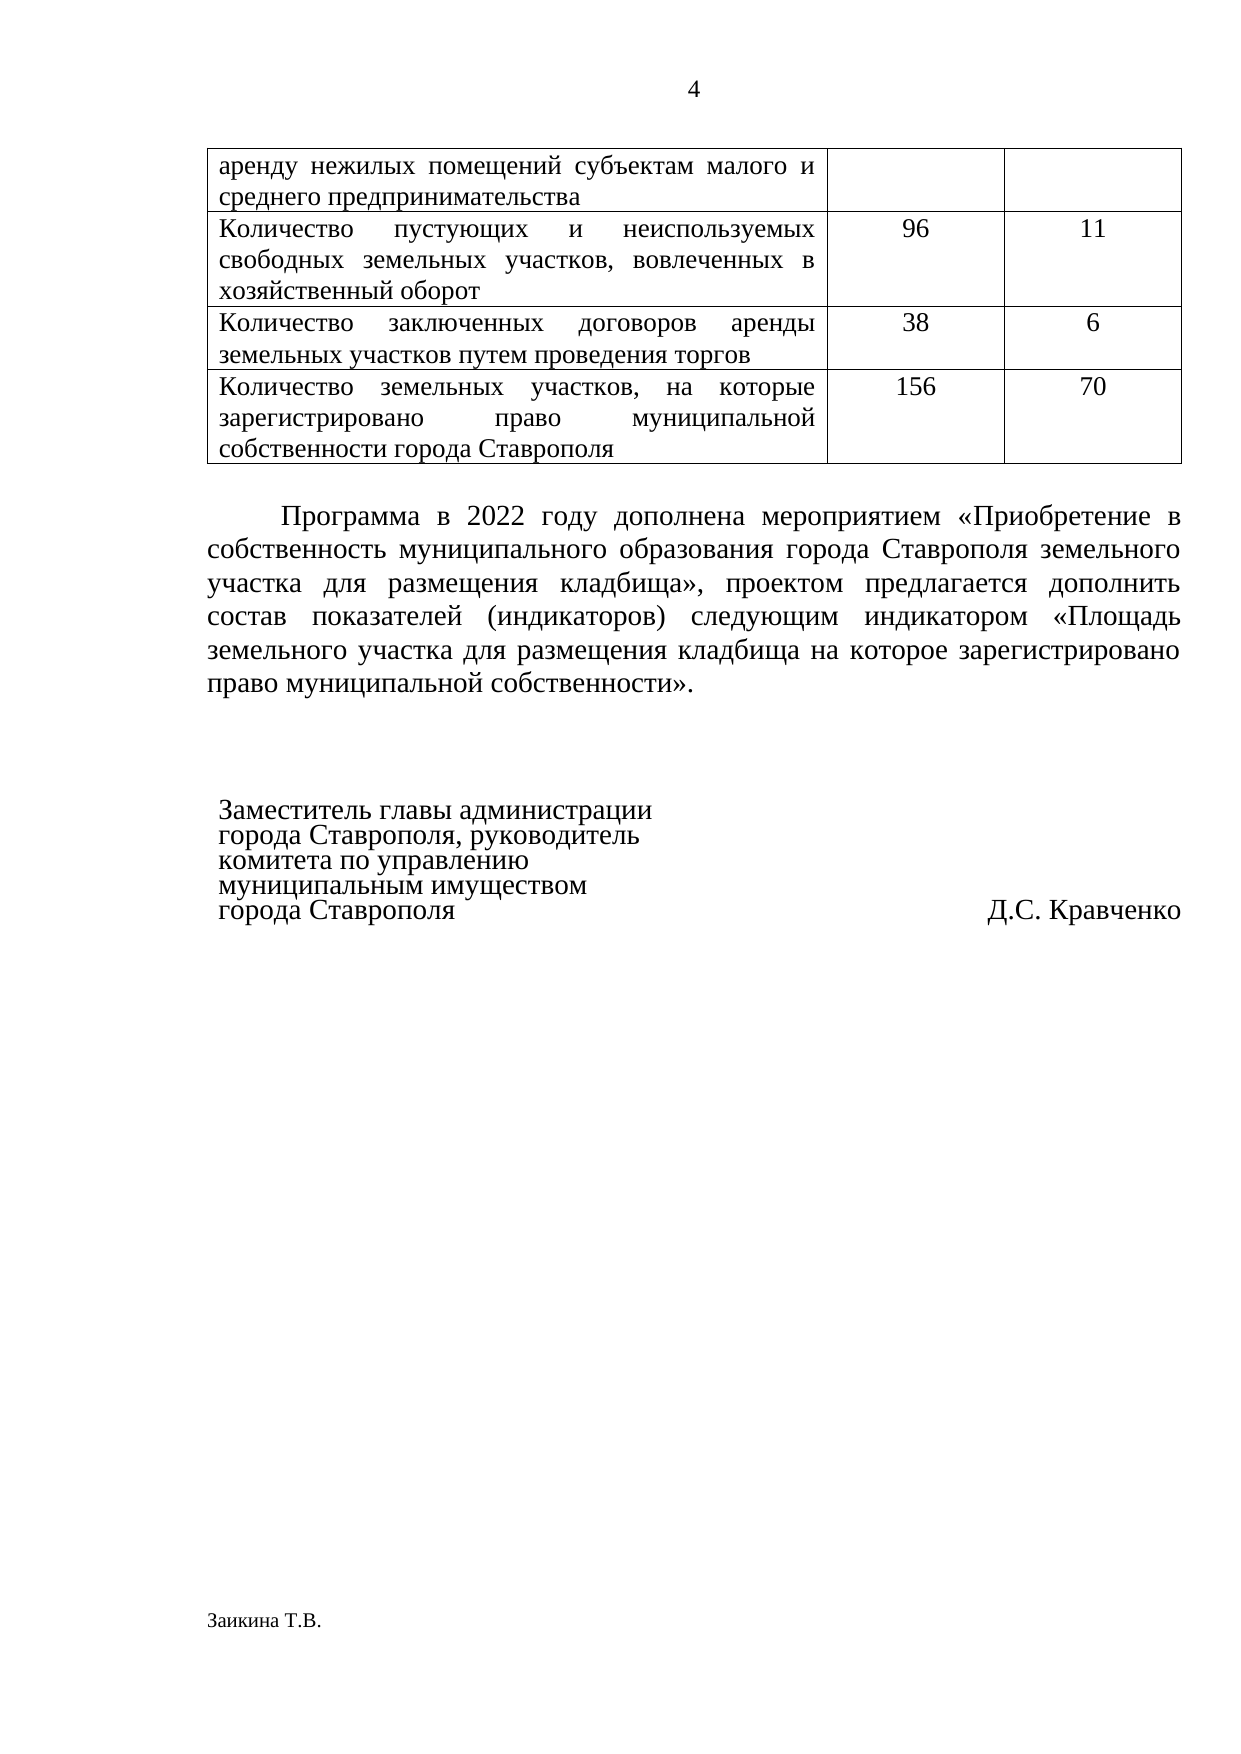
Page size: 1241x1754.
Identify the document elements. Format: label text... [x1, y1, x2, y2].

table_header Заместитель главы администрации города Ставрополя, руководитель комитета по управлению муниципальным имуществом города Ставрополя [207, 800, 676, 932]
table_header Д.С. Кравченко [676, 800, 1193, 932]
text Программа в 2022 году дополнена мероприятием «Приобретение в собственность муниципального образования города Ставрополя земельного участка для размещения кладбища», проектом предлагается дополнить состав показателей (индикаторов) следующим индикатором «Площадь земельного участка для размещения кладбища на которое зарегистрировано право муниципальной собственности». [207, 498, 1181, 699]
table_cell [208, 149, 827, 211]
table_cell 2 [1005, 149, 1181, 211]
table_cell Количество заключенных договоров аренды земельных участков путем проведения торгов [208, 307, 827, 369]
table_cell 156 [828, 370, 1004, 463]
text Заикина Т.В. [207, 1607, 1181, 1632]
table_cell 6 [1005, 307, 1181, 369]
table_cell 11 [1005, 212, 1181, 306]
table_cell Количество пустующих и неиспользуемых свободных земельных участков, вовлеченных в хозяйственный оборот [208, 212, 827, 306]
table_cell 70 [1005, 370, 1181, 463]
table_cell 7 [828, 149, 1004, 211]
table_cell 38 [828, 307, 1004, 369]
table_cell Количество земельных участков, на которые зарегистрировано право муниципальной собственности города Ставрополя [208, 370, 827, 463]
table_cell 96 [828, 212, 1004, 306]
